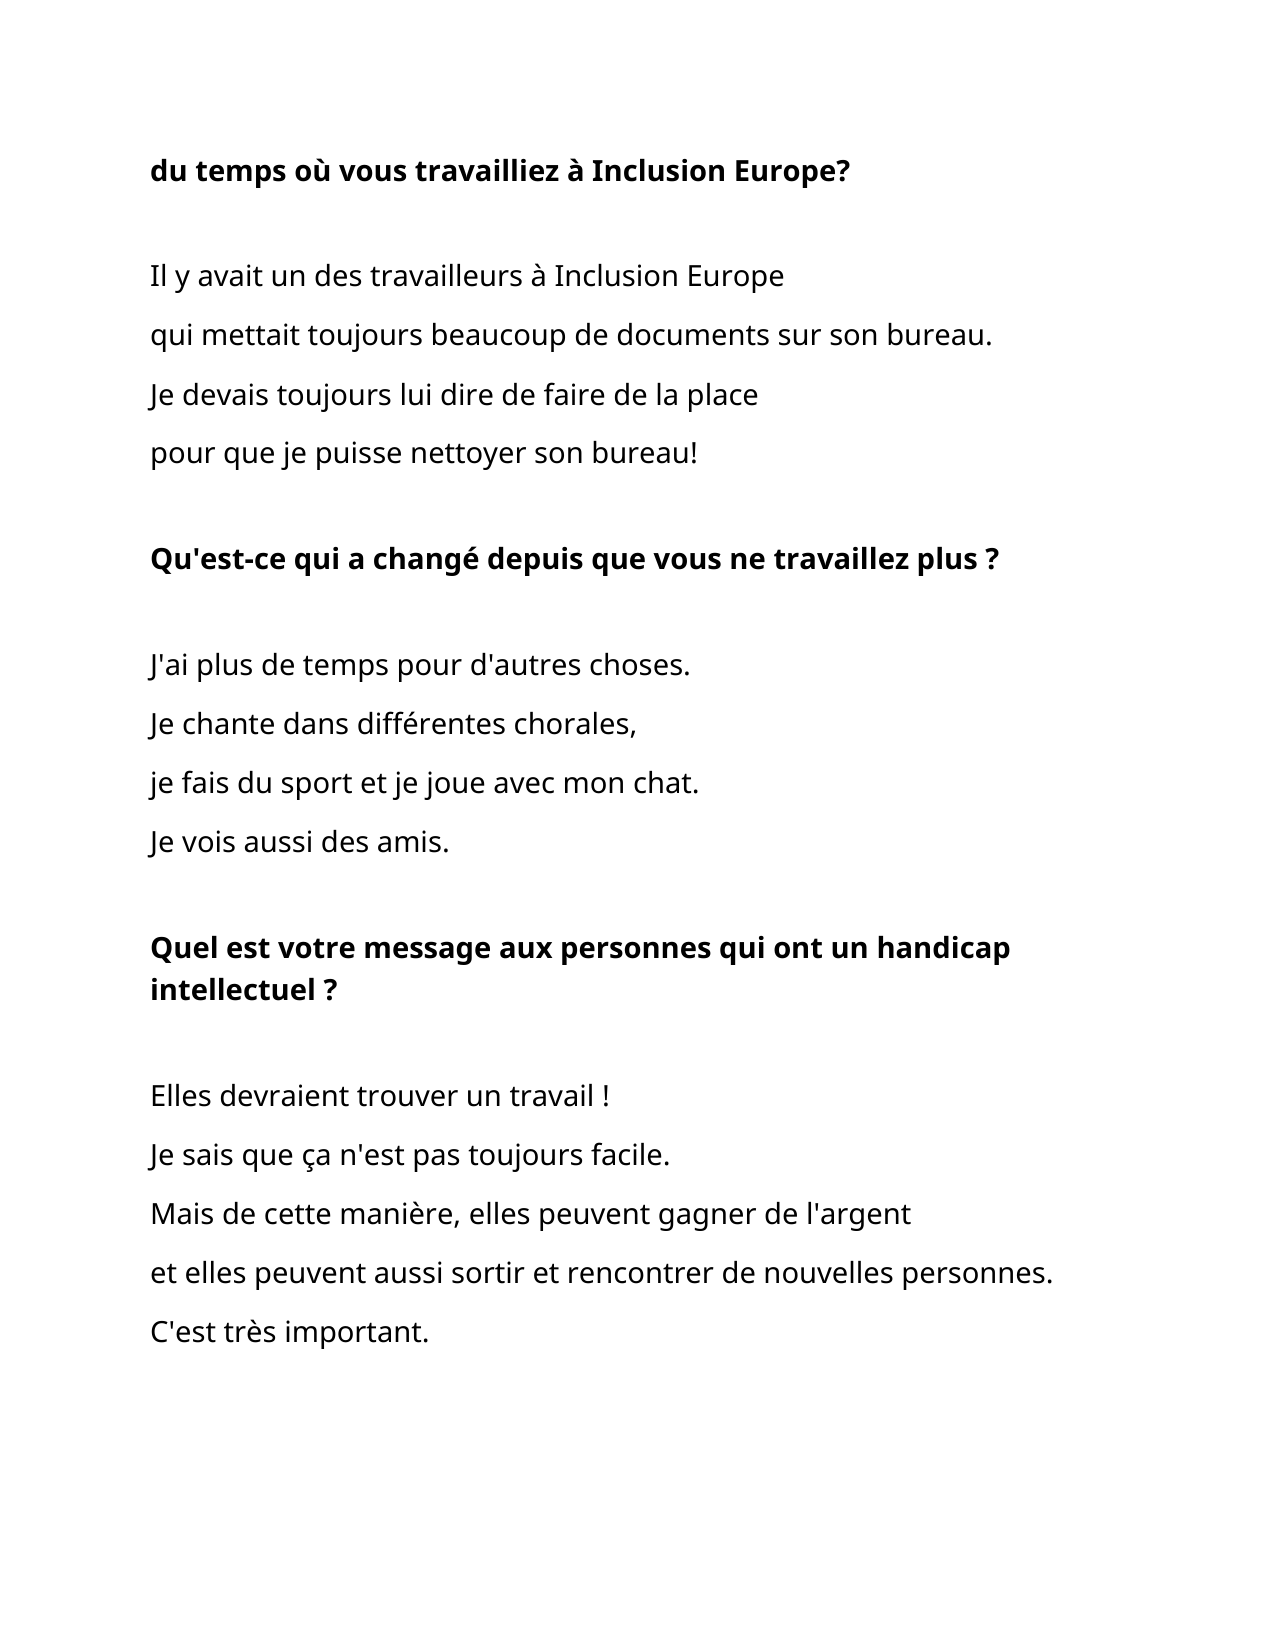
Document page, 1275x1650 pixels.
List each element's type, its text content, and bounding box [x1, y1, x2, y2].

text je fais du sport et je joue avec mon chat. [150, 762, 1125, 802]
text du temps où vous travailliez à Inclusion Europe? [150, 150, 1125, 190]
text C'est très important. [150, 1311, 1125, 1351]
text Mais de cette manière, elles peuvent gagner de l'argent [150, 1193, 1125, 1233]
text Qu'est-ce qui a changé depuis que vous ne travaillez plus ? [150, 538, 1125, 578]
text J'ai plus de temps pour d'autres choses. [150, 644, 1125, 684]
text Je chante dans différentes chorales, [150, 703, 1125, 743]
text qui mettait toujours beaucoup de documents sur son bureau. [150, 315, 1125, 354]
text Je sais que ça n'est pas toujours facile. [150, 1134, 1125, 1174]
text pour que je puisse nettoyer son bureau! [150, 433, 1125, 472]
text et elles peuvent aussi sortir et rencontrer de nouvelles personnes. [150, 1252, 1125, 1292]
text Elles devraient trouver un travail ! [150, 1075, 1125, 1114]
text Quel est votre message aux personnes qui ont un handicap intellectuel ? [150, 927, 1125, 1009]
text Je vois aussi des amis. [150, 821, 1125, 861]
text Je devais toujours lui dire de faire de la place [150, 374, 1125, 413]
text Il y avait un des travailleurs à Inclusion Europe [150, 256, 1125, 295]
